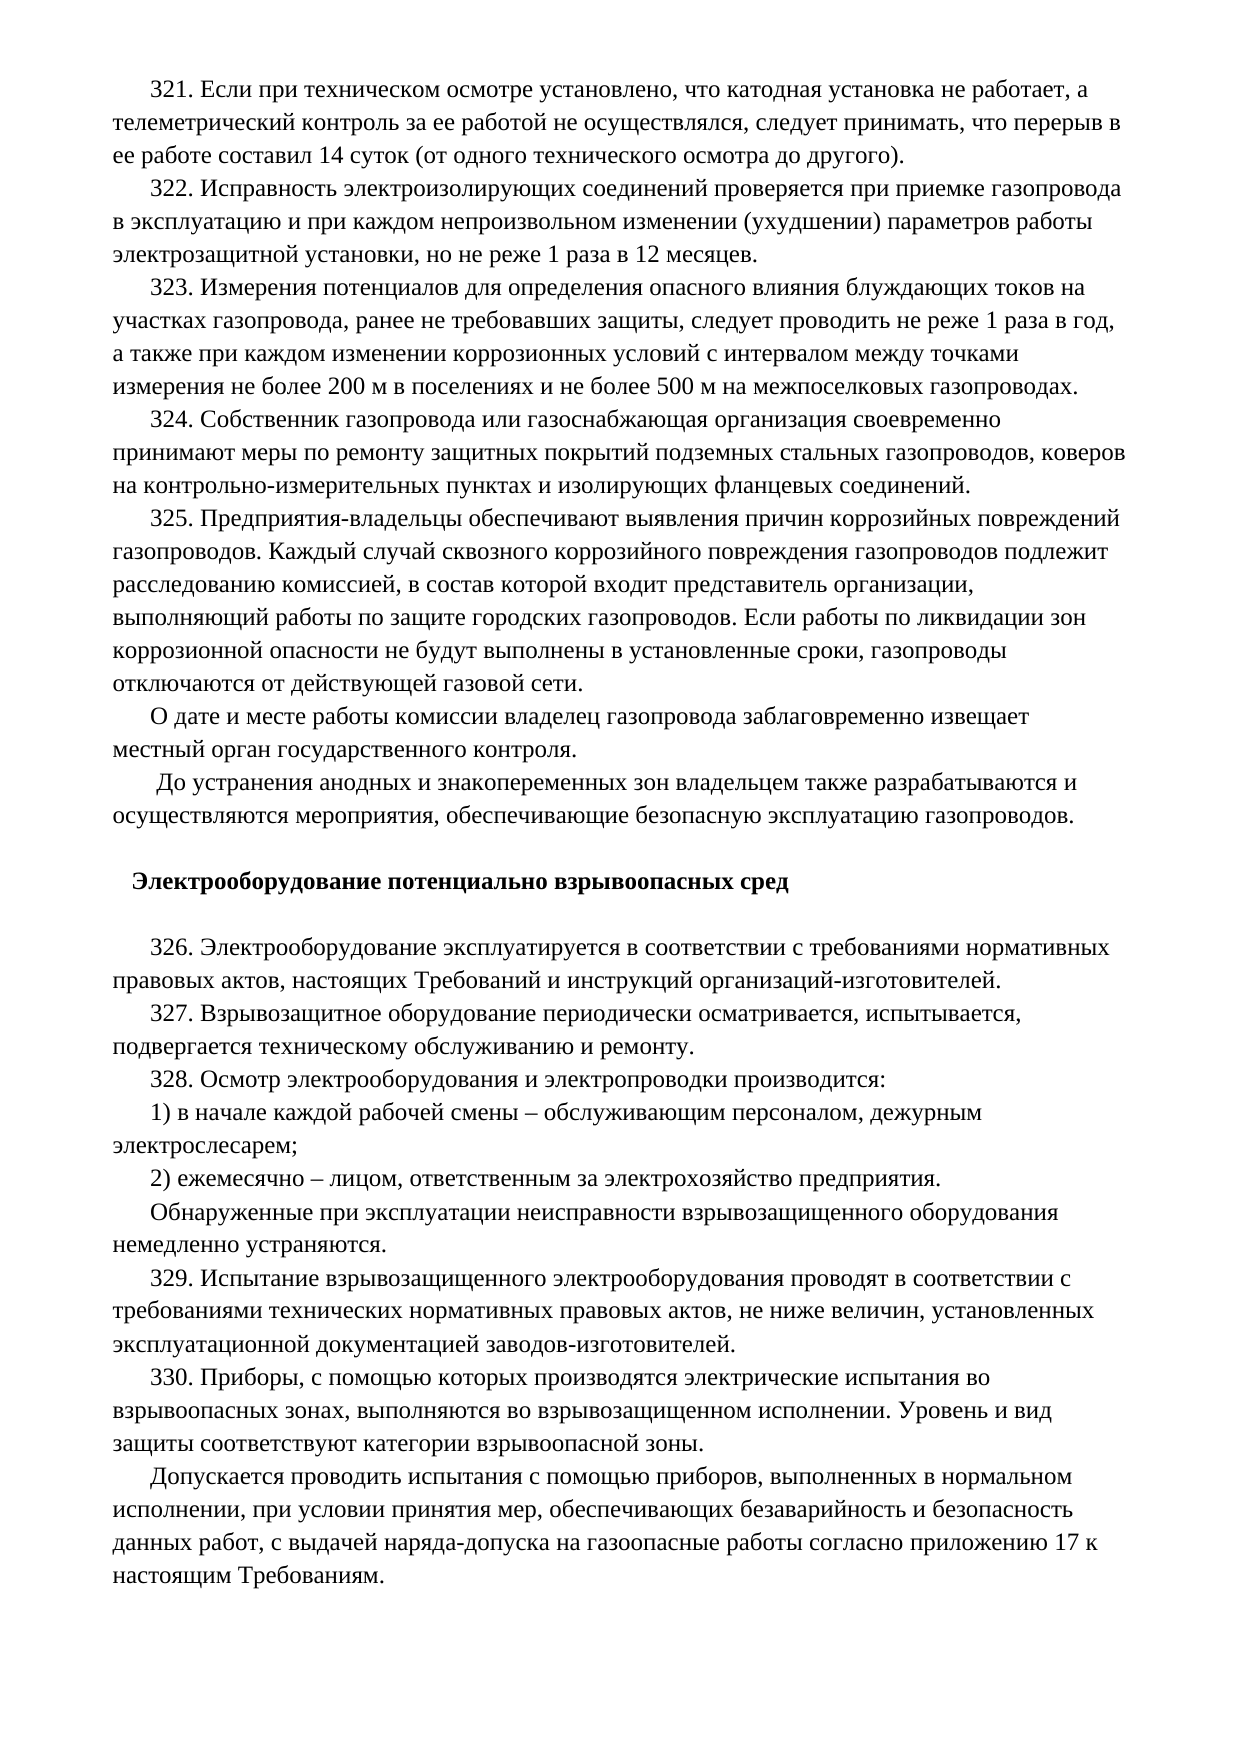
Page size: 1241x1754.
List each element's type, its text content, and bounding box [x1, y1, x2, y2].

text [112, 74, 1128, 829]
text Электрооборудование потенциально взрывоопасных сред [112, 866, 1128, 895]
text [112, 932, 1128, 1588]
